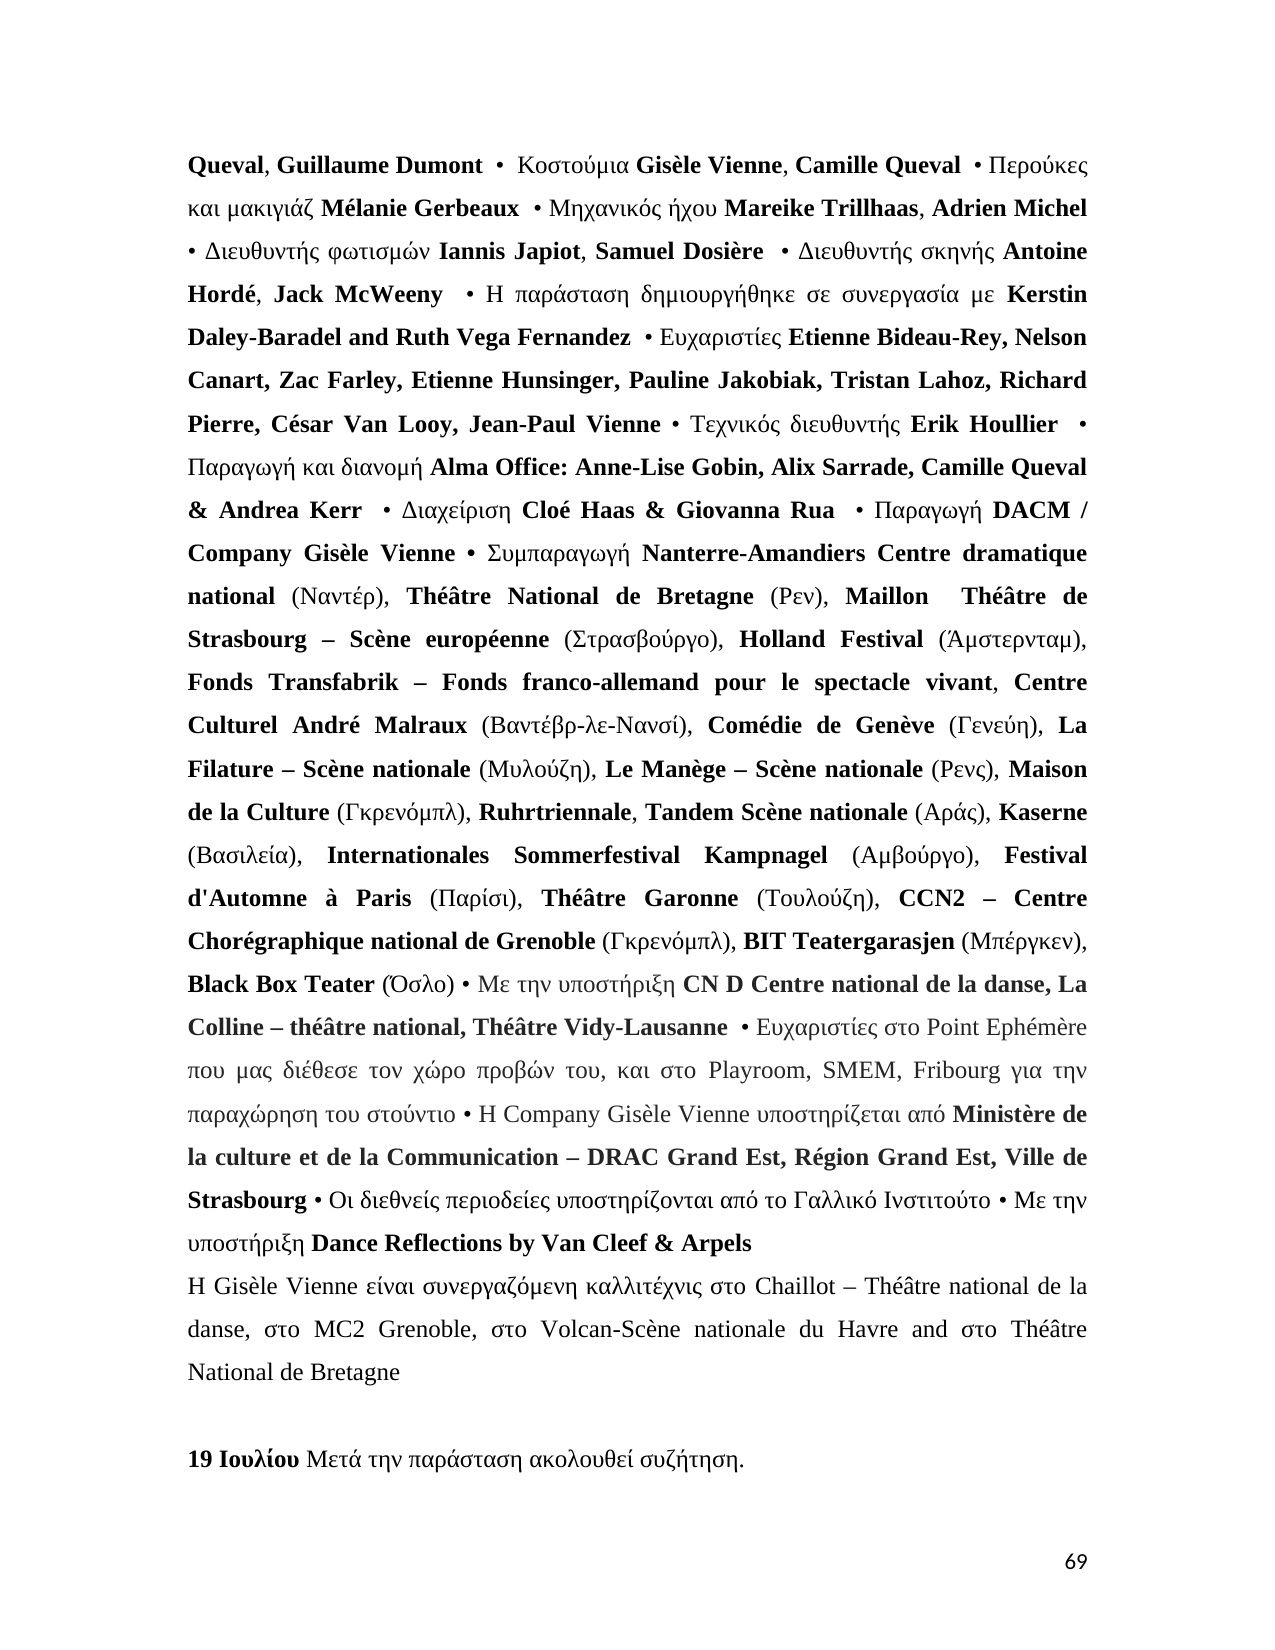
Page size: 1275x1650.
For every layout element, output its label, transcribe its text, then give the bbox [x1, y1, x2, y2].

text 19 Ιουλίου Μετά την παράσταση ακολουθεί συζήτηση. [187, 1444, 1087, 1472]
text Η Gisèle Vienne είναι συνεργαζόμενη καλλιτέχνις στο Chaillot – Théâtre national de la danse, στο MC2 Grenoble, στο Volcan-Scène nationale du Havre and στο Théâtre National de Bretagne [187, 1271, 1087, 1386]
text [187, 150, 1087, 1257]
